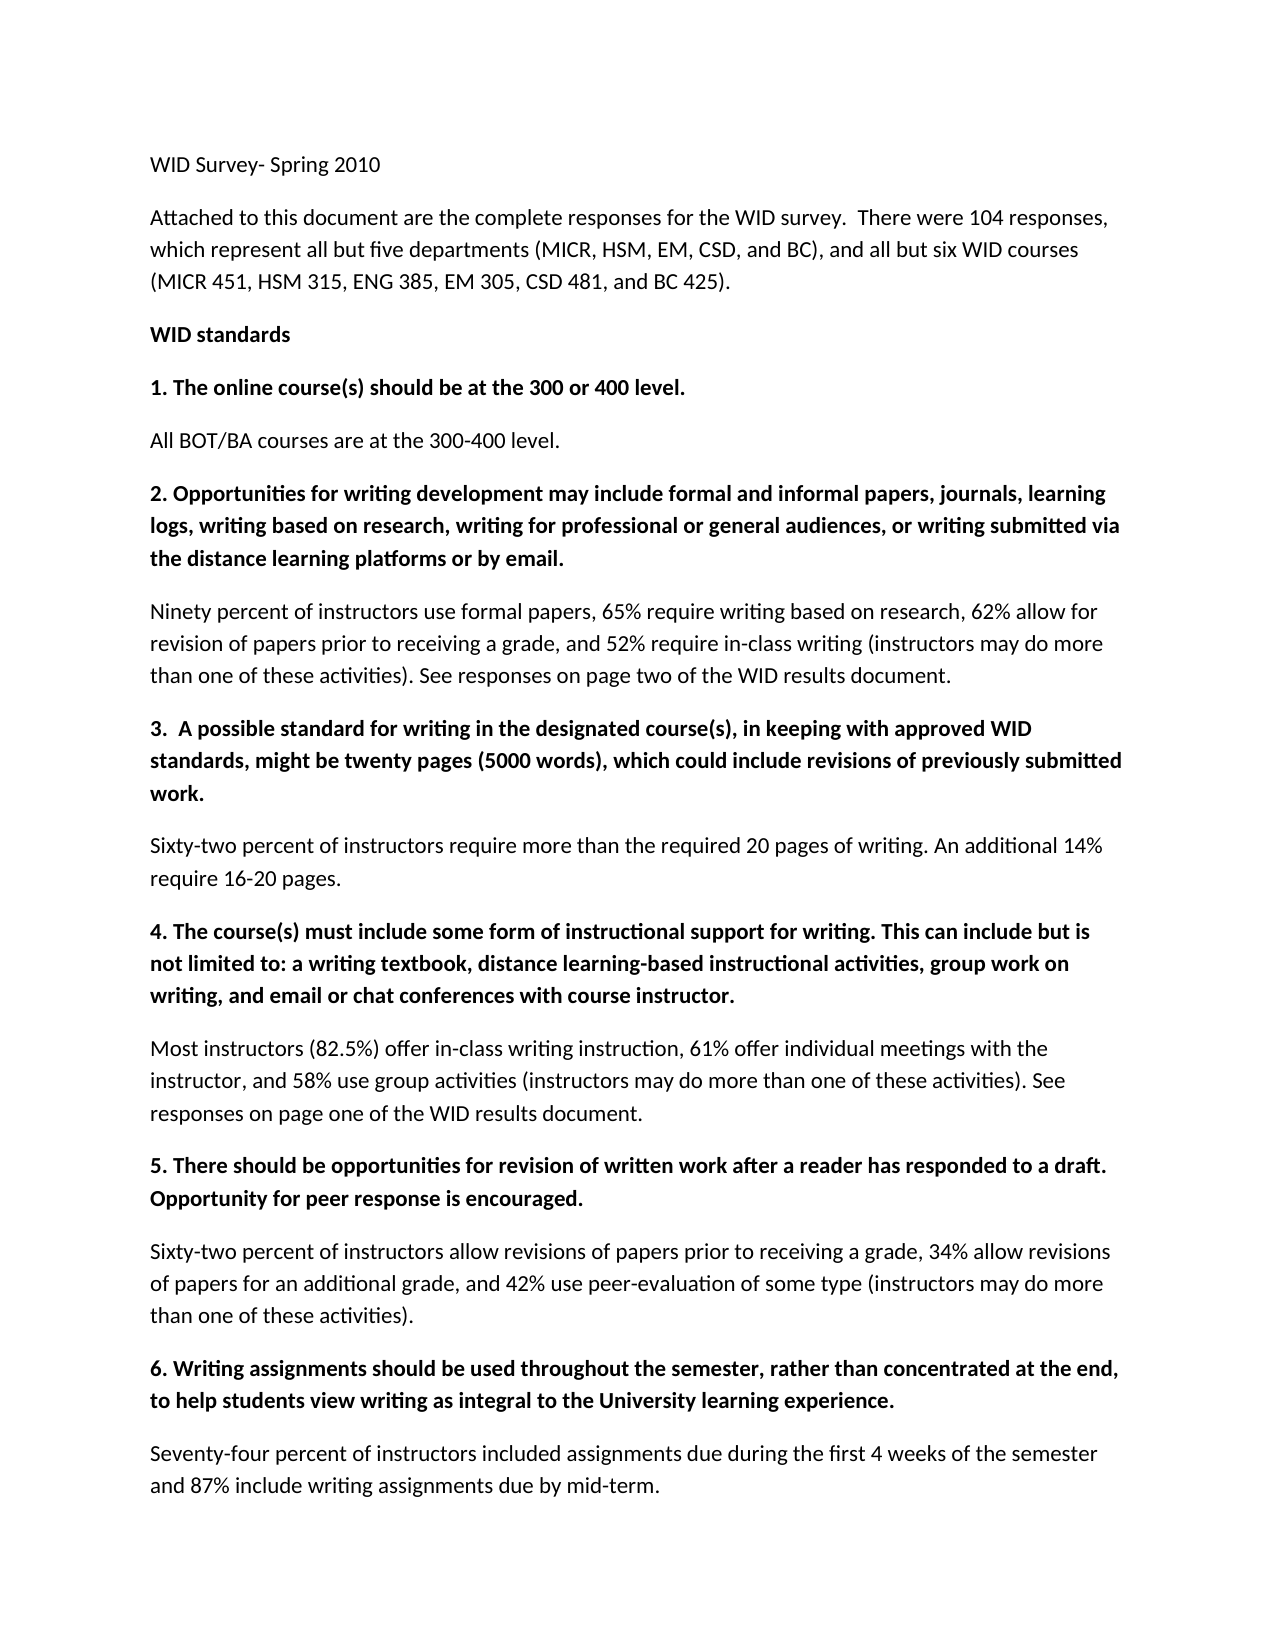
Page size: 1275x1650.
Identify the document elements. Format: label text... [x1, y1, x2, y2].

text Sixty-two percent of instructors require more than the required 20 pages of writing. An additional 14% require 16-20 pages. [150, 832, 1125, 892]
text WID Survey- Spring 2010 [150, 150, 1125, 178]
text 2. Opportunities for writing development may include formal and informal papers, journals, learning logs, writing based on research, writing for professional or general audiences, or writing submitted via the distance learning platforms or by email. [150, 479, 1125, 572]
text 3. A possible standard for writing in the designated course(s), in keeping with approved WID standards, might be twenty pages (5000 words), which could include revisions of previously submitted work. [150, 714, 1125, 807]
text 6. Writing assignments should be used throughout the semester, rather than concentrated at the end, to help students view writing as integral to the University learning experience. [150, 1354, 1125, 1414]
text Seventy-four percent of instructors included assignments due during the first 4 weeks of the semester and 87% include writing assignments due by mid-term. [150, 1439, 1125, 1500]
text All BOT/BA courses are at the 300-400 level. [150, 426, 1125, 454]
text Attached to this document are the complete responses for the WID survey. There were 104 responses, which represent all but five departments (MICR, HSM, EM, CSD, and BC), and all but six WID courses (MICR 451, HSM 315, ENG 385, EM 305, CSD 481, and BC 425). [150, 203, 1125, 295]
text WID standards [150, 320, 1125, 348]
text Most instructors (82.5%) offer in-class writing instruction, 61% offer individual meetings with the instructor, and 58% use group activities (instructors may do more than one of these activities). See responses on page one of the WID results document. [150, 1034, 1125, 1127]
text Ninety percent of instructors use formal papers, 65% require writing based on research, 62% allow for revision of papers prior to receiving a grade, and 52% require in-class writing (instructors may do more than one of these activities). See responses on page two of the WID results document. [150, 597, 1125, 689]
text 5. There should be opportunities for revision of written work after a reader has responded to a draft. Opportunity for peer response is encouraged. [150, 1152, 1125, 1212]
text Sixty-two percent of instructors allow revisions of papers prior to receiving a grade, 34% allow revisions of papers for an additional grade, and 42% use peer-evaluation of some type (instructors may do more than one of these activities). [150, 1237, 1125, 1329]
text 4. The course(s) must include some form of instructional support for writing. This can include but is not limited to: a writing textbook, distance learning-based instructional activities, group work on writing, and email or chat conferences with course instructor. [150, 917, 1125, 1009]
text 1. The online course(s) should be at the 300 or 400 level. [150, 373, 1125, 401]
